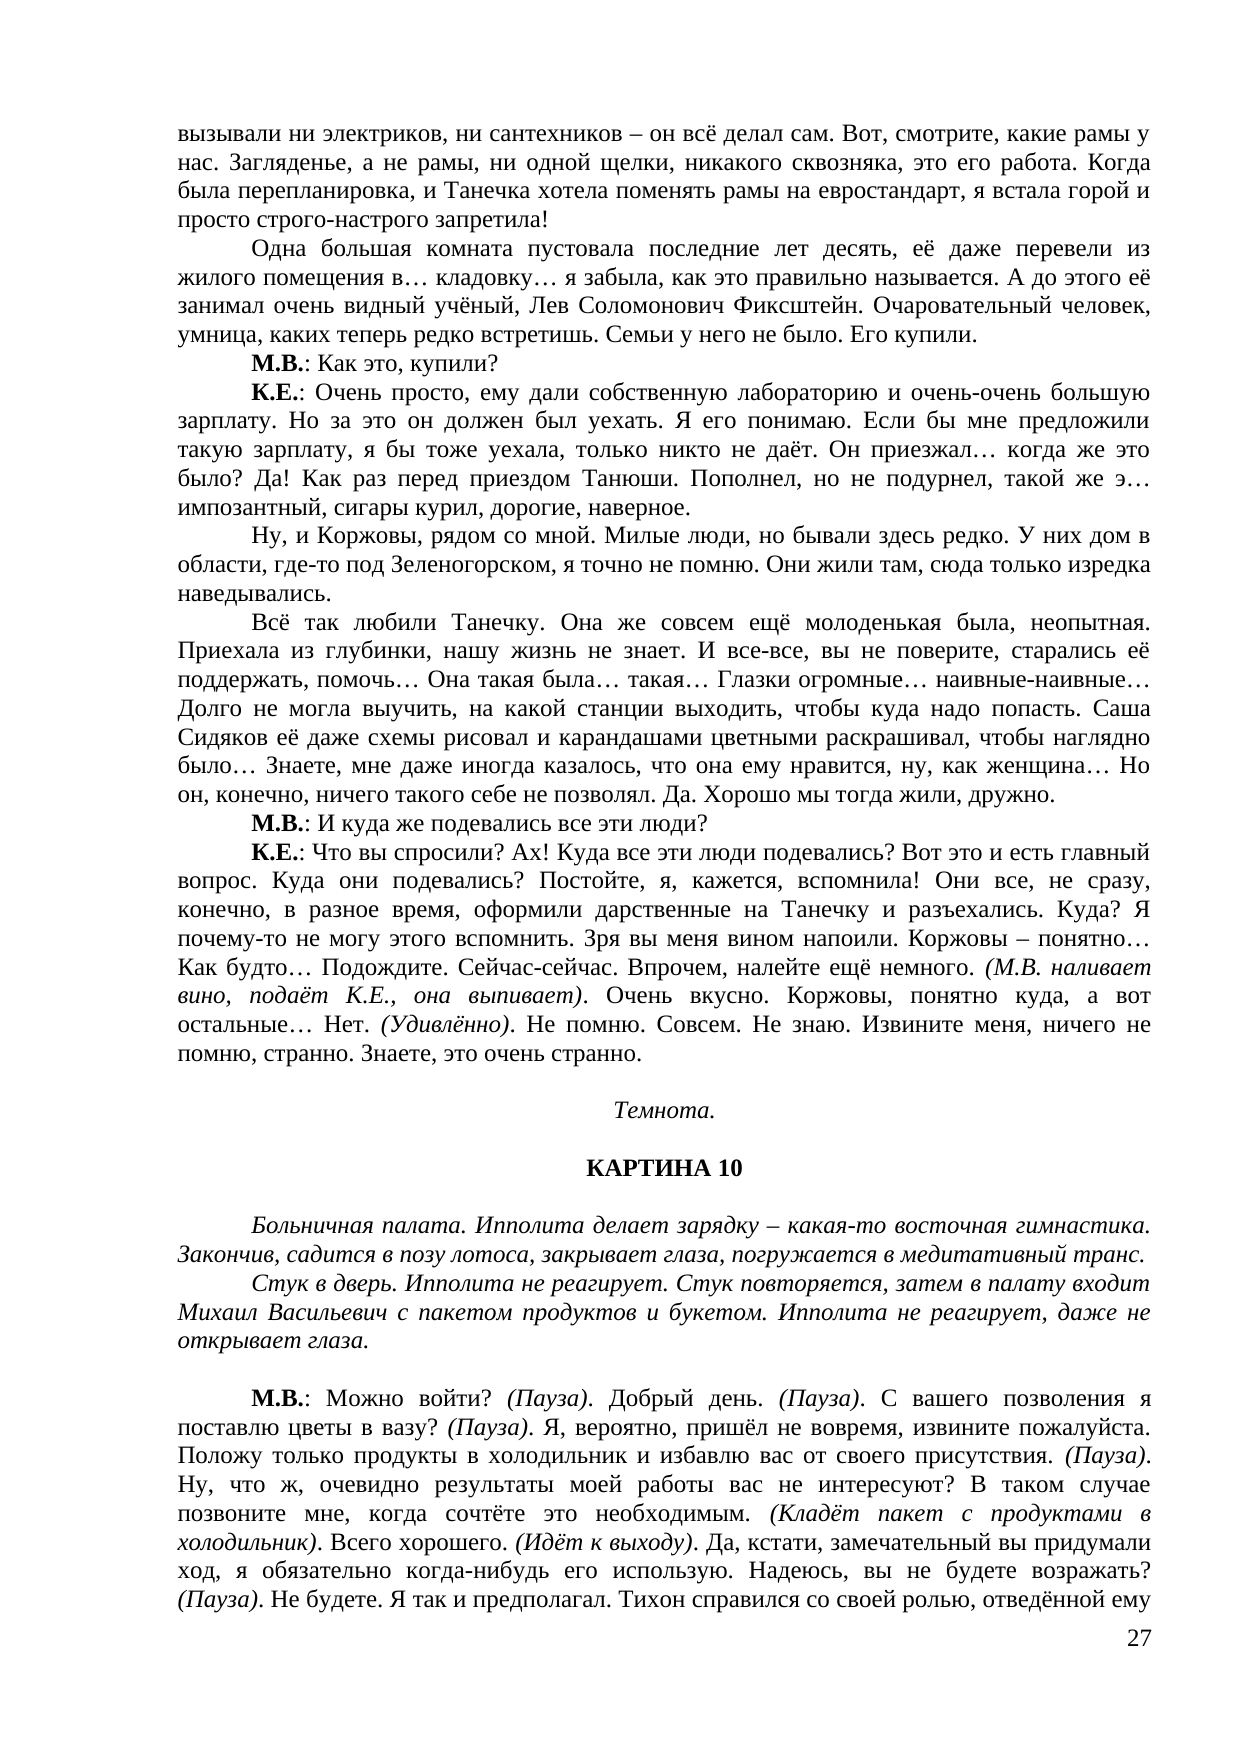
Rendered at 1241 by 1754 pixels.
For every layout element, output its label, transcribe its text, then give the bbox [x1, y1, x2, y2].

text Стук в дверь. Ипполита не реагирует. Стук повторяется, затем в палату входит Михаил Васильевич с пакетом продуктов и букетом. Ипполита не реагирует, даже не открывает глаза. [177, 1268, 1152, 1354]
text К.Е.: Очень просто, ему дали собственную лабораторию и очень-очень большую зарплату. Но за это он должен был уехать. Я его понимаю. Если бы мне предложили такую зарплату, я бы тоже уехала, только никто не даёт. Он приезжал… когда же это было? Да! Как раз перед приездом Танюши. Пополнел, но не подурнел, такой же э… импозантный, сигары курил, дорогие, наверное. [177, 377, 1152, 521]
text М.В.: Как это, купили? [177, 348, 1152, 377]
text Всё так любили Танечку. Она же совсем ещё молоденькая была, неопытная. Приехала из глубинки, нашу жизнь не знает. И все-все, вы не поверите, старались её поддержать, помочь… Она такая была… такая… Глазки огромные… наивные-наивные… Долго не могла выучить, на какой станции выходить, чтобы куда надо попасть. Саша Сидяков её даже схемы рисовал и карандашами цветными раскрашивал, чтобы наглядно было… Знаете, мне даже иногда казалось, что она ему нравится, ну, как женщина… Но он, конечно, ничего такого себе не позволял. Да. Хорошо мы тогда жили, дружно. [177, 607, 1152, 808]
text Ну, и Коржовы, рядом со мной. Милые люди, но бывали здесь редко. У них дом в области, где-то под Зеленогорском, я точно не помню. Они жили там, сюда только изредка наведывались. [177, 521, 1152, 607]
text КАРТИНА 10 [177, 1153, 1152, 1182]
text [177, 118, 1152, 233]
text М.В.: И куда же подевались все эти люди? [177, 808, 1152, 837]
text К.Е.: Что вы спросили? Ах! Куда все эти люди подевались? Вот это и есть главный вопрос. Куда они подевались? Постойте, я, кажется, вспомнила! Они все, не сразу, конечно, в разное время, оформили дарственные на Танечку и разъехались. Куда? Я почему-то не могу этого вспомнить. Зря вы меня вином напоили. Коржовы – понятно… Как будто… Подождите. Сейчас-сейчас. Впрочем, налейте ещё немного. (М.В. наливает вино, подаёт К.Е., она выпивает). Очень вкусно. Коржовы, понятно куда, а вот остальные… Нет. (Удивлённо). Не помню. Совсем. Не знаю. Извините меня, ничего не помню, странно. Знаете, это очень странно. [177, 837, 1152, 1067]
text Темнота. [177, 1096, 1152, 1124]
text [177, 1383, 1152, 1613]
text Больничная палата. Ипполита делает зарядку – какая-то восточная гимнастика. Закончив, садится в позу лотоса, закрывает глаза, погружается в медитативный транс. [177, 1211, 1152, 1268]
text Одна большая комната пустовала последние лет десять, её даже перевели из жилого помещения в… кладовку… я забыла, как это правильно называется. А до этого её занимал очень видный учёный, Лев Соломонович Фиксштейн. Очаровательный человек, умница, каких теперь редко встретишь. Семьи у него не было. Его купили. [177, 233, 1152, 348]
